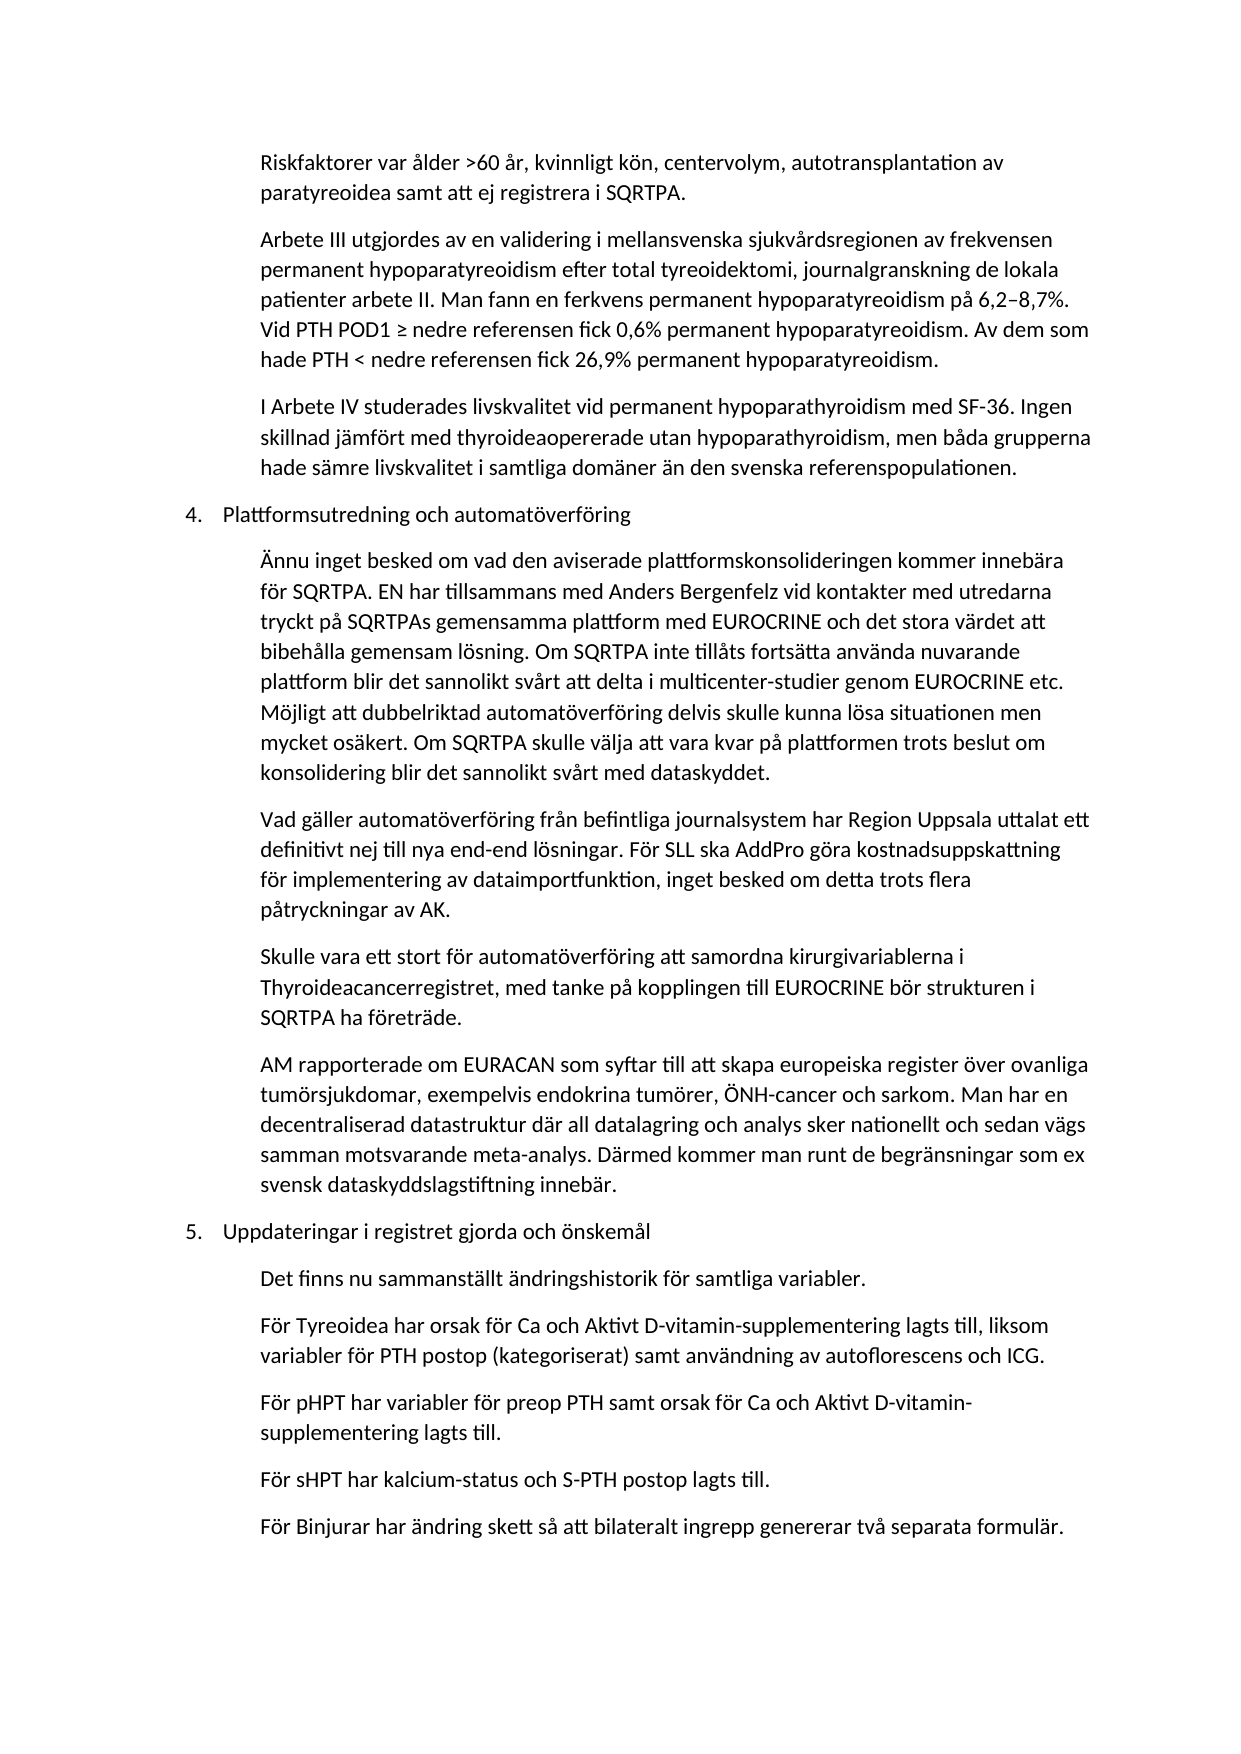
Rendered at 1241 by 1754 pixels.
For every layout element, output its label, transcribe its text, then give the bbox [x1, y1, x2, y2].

text För pHPT har variabler för preop PTH samt orsak för Ca och Aktivt D-vitamin-supplementering lagts till. [260, 1388, 1093, 1446]
text Ännu inget besked om vad den aviserade plattformskonsolideringen kommer innebära för SQRTPA. EN har tillsammans med Anders Bergenfelz vid kontakter med utredarna tryckt på SQRTPAs gemensamma plattform med EUROCRINE och det stora värdet att bibehålla gemensam lösning. Om SQRTPA inte tillåts fortsätta använda nuvarande plattform blir det sannolikt svårt att delta i multicenter-studier genom EUROCRINE etc. Möjligt att dubbelriktad automatöverföring delvis skulle kunna lösa situationen men mycket osäkert. Om SQRTPA skulle välja att vara kvar på plattformen trots beslut om konsolidering blir det sannolikt svårt med dataskyddet. [260, 547, 1093, 786]
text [260, 148, 1093, 206]
text I Arbete IV studerades livskvalitet vid permanent hypoparathyroidism med SF-36. Ingen skillnad jämfört med thyroideaopererade utan hypoparathyroidism, men båda grupperna hade sämre livskvalitet i samtliga domäner än den svenska referenspopulationen. [260, 392, 1093, 481]
text För Tyreoidea har orsak för Ca och Aktivt D-vitamin-supplementering lagts till, liksom variabler för PTH postop (kategoriserat) samt användning av autoflorescens och ICG. [260, 1311, 1093, 1369]
list Uppdateringar i registret gjorda och önskemål [185, 1217, 1093, 1245]
text Det finns nu sammanställt ändringshistorik för samtliga variabler. [260, 1264, 1093, 1292]
text AM rapporterade om EURACAN som syftar till att skapa europeiska register över ovanliga tumörsjukdomar, exempelvis endokrina tumörer, ÖNH-cancer och sarkom. Man har en decentraliserad datastruktur där all datalagring och analys sker nationellt och sedan vägs samman motsvarande meta-analys. Därmed kommer man runt de begränsningar som ex svensk dataskyddslagstiftning innebär. [260, 1050, 1093, 1198]
text Vad gäller automatöverföring från befintliga journalsystem har Region Uppsala uttalat ett definitivt nej till nya end-end lösningar. För SLL ska AddPro göra kostnadsuppskattning för implementering av dataimportfunktion, inget besked om detta trots flera påtryckningar av AK. [260, 805, 1093, 923]
text För sHPT har kalcium-status och S-PTH postop lagts till. [260, 1465, 1093, 1493]
list Plattformsutredning och automatöverföring [185, 500, 1093, 528]
text Skulle vara ett stort för automatöverföring att samordna kirurgivariablerna i Thyroideacancerregistret, med tanke på kopplingen till EUROCRINE bör strukturen i SQRTPA ha företräde. [260, 942, 1093, 1031]
text Arbete III utgjordes av en validering i mellansvenska sjukvårdsregionen av frekvensen permanent hypoparatyreoidism efter total tyreoidektomi, journalgranskning de lokala patienter arbete II. Man fann en ferkvens permanent hypoparatyreoidism på 6,2–8‚7%. Vid PTH POD1 ≥ nedre referensen fick 0,6% permanent hypoparatyreoidism. Av dem som hade PTH < nedre referensen fick 26,9% permanent hypoparatyreoidism. [260, 225, 1093, 373]
text För Binjurar har ändring skett så att bilateralt ingrepp genererar två separata formulär. [260, 1512, 1093, 1540]
